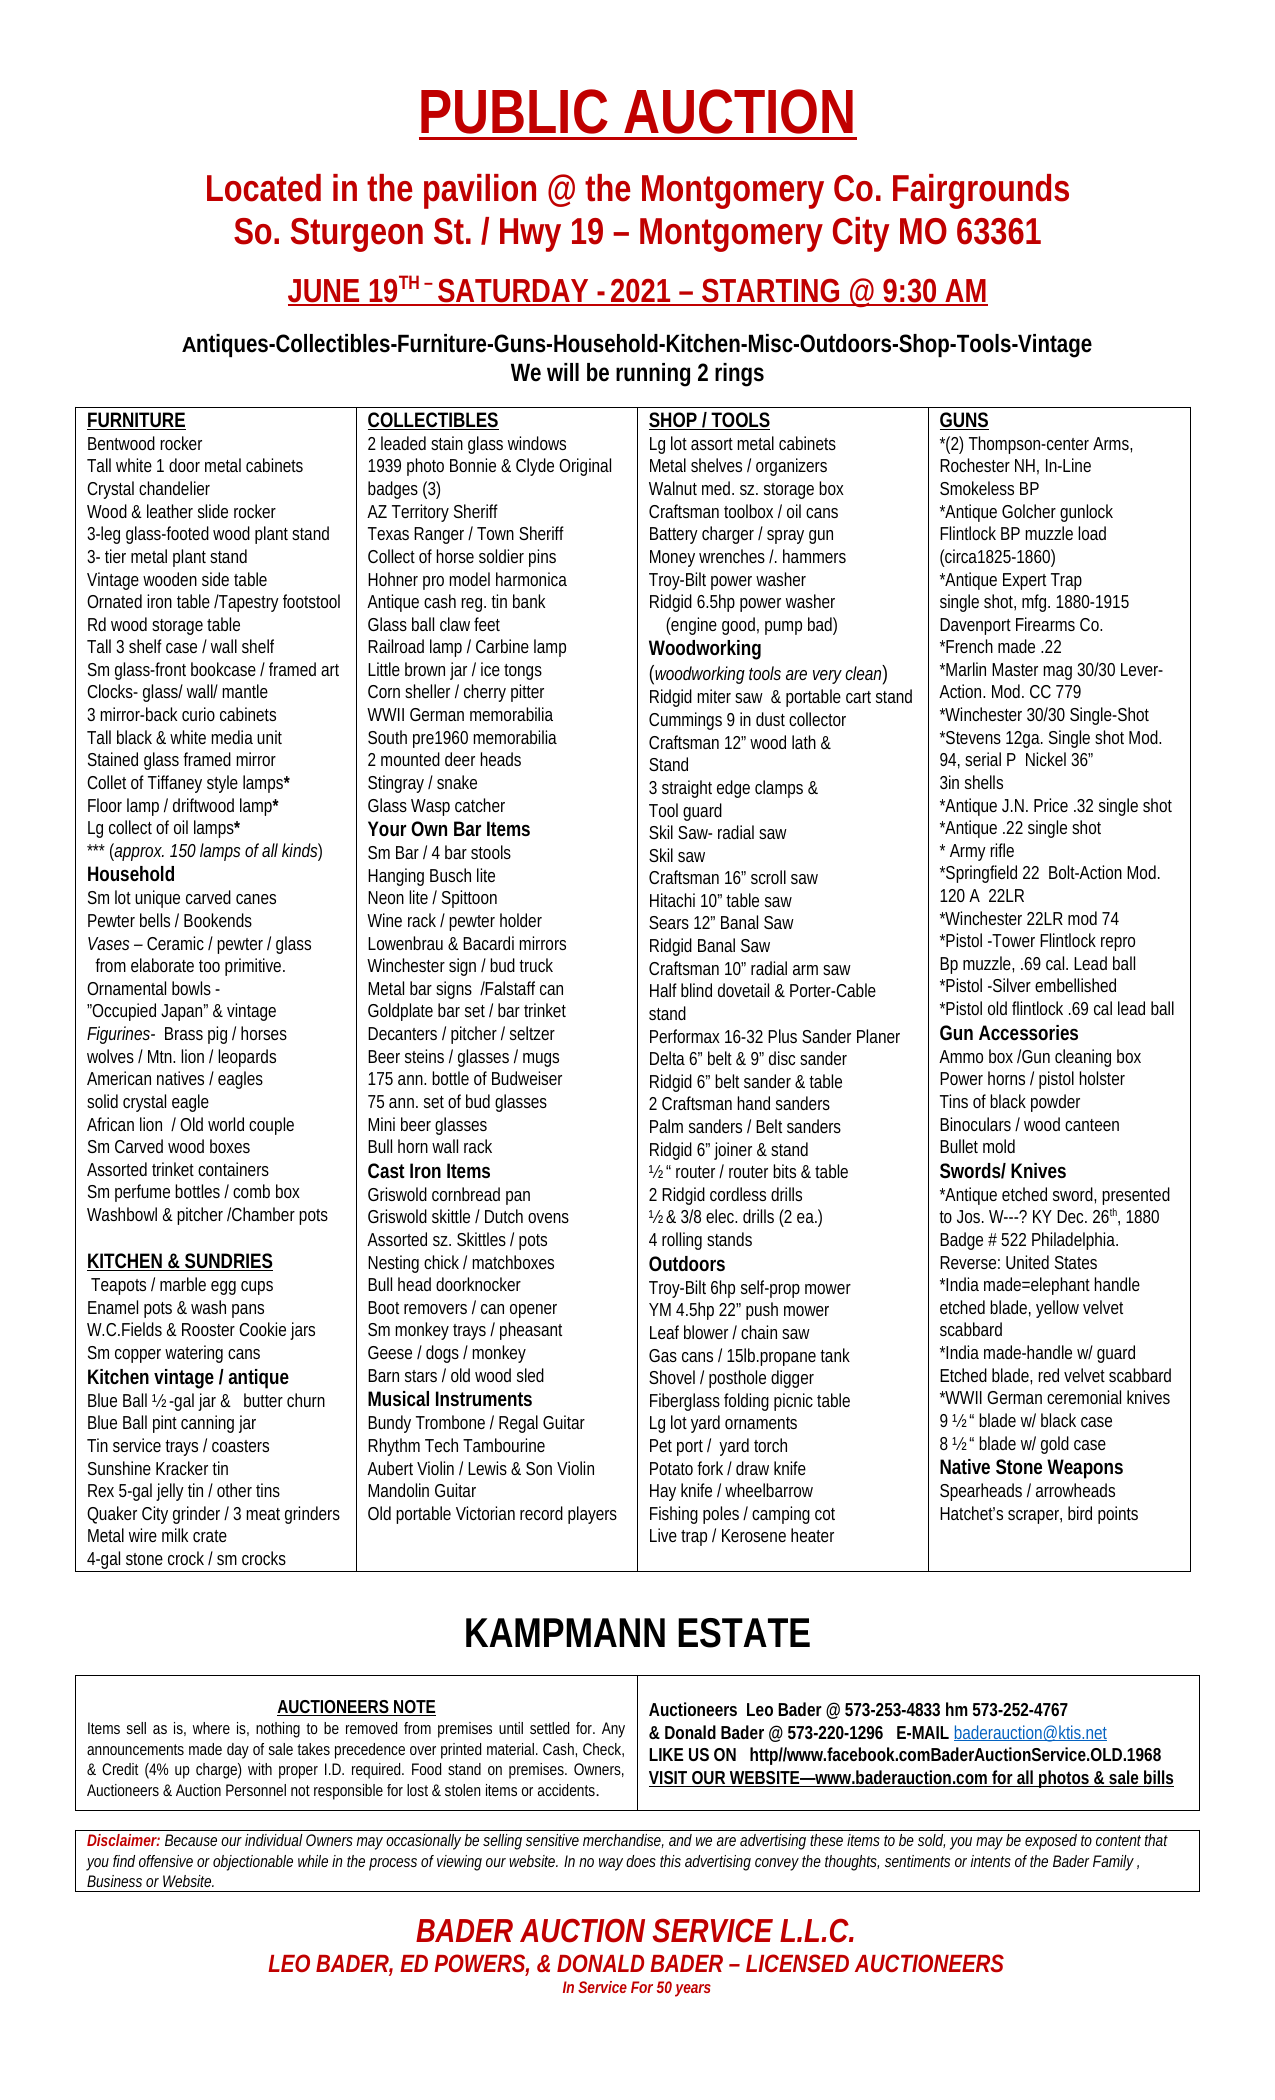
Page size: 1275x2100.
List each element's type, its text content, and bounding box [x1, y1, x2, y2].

text JUNE 19TH – SATURDAY - 2021 – STARTING @ 9:30 AM [75, 271, 1200, 309]
text So. Sturgeon St. / Hwy 19 – Montgomery City MO 63361 [75, 209, 1200, 252]
table_header Auctioneers Leo Bader @ 573-253-4833 hm 573-252-4767 & Donald Bader @ 573-220-1296 E-MAIL baderauction@ktis.net LIKE US ON http//www.facebook.comBaderAuctionService.OLD.1968 VISIT OUR WEBSITE—www.baderauction.com for all photos & sale bills [638, 1676, 1199, 1809]
text LEO BADER, ED POWERS, & DONALD BADER – LICENSED AUCTIONEERS [75, 1949, 1200, 1978]
text KAMPMANN ESTATE [75, 1608, 1200, 1656]
text In Service For 50 years [75, 1978, 1200, 1997]
text We will be running 2 rings [75, 358, 1200, 386]
table_header SHOP / TOOLS Lg lot assort metal cabinets Metal shelves / organizers Walnut med. sz. storage box Craftsman toolbox / oil cans Battery charger / spray gun Money wrenches /. hammers Troy-Bilt power washer Ridgid 6.5hp power washer (engine good, pump bad) Woodworking (woodworking tools are very clean) Ridgid miter saw & portable cart stand Cummings 9 in dust collector Craftsman 12” wood lath & Stand 3 straight edge clamps & Tool guard Skil Saw- radial saw Skil saw Craftsman 16” scroll saw Hitachi 10” table saw Sears 12” Banal Saw Ridgid Banal Saw Craftsman 10” radial arm saw Half blind dovetail & Porter-Cable stand Performax 16-32 Plus Sander Planer Delta 6” belt & 9” disc sander Ridgid 6” belt sander & table 2 Craftsman hand sanders Palm sanders / Belt sanders Ridgid 6” joiner & stand ½ “ router / router bits & table 2 Ridgid cordless drills ½ & 3/8 elec. drills (2 ea.) 4 rolling stands Outdoors Troy-Bilt 6hp self-prop mower YM 4.5hp 22” push mower Leaf blower / chain saw Gas cans / 15lb.propane tank Shovel / posthole digger Fiberglass folding picnic table Lg lot yard ornaments Pet port / yard torch Potato fork / draw knife Hay knife / wheelbarrow Fishing poles / camping cot Live trap / Kerosene heater [638, 408, 928, 1571]
text BADER AUCTION SERVICE L.L.C. [75, 1911, 1200, 1949]
table_header FURNITURE Bentwood rocker Tall white 1 door metal cabinets Crystal chandelier Wood & leather slide rocker 3-leg glass-footed wood plant stand 3- tier metal plant stand Vintage wooden side table Ornated iron table /Tapestry footstool Rd wood storage table Tall 3 shelf case / wall shelf Sm glass-front bookcase / framed art Clocks- glass/ wall/ mantle 3 mirror-back curio cabinets Tall black & white media unit Stained glass framed mirror Collet of Tiffaney style lamps* Floor lamp / driftwood lamp* Lg collect of oil lamps* *** (approx. 150 lamps of all kinds) Household Sm lot unique carved canes Pewter bells / Bookends Vases – Ceramic / pewter / glass from elaborate too primitive. Ornamental bowls - ”Occupied Japan” & vintage Figurines- Brass pig / horses wolves / Mtn. lion / leopards American natives / eagles solid crystal eagle African lion / Old world couple Sm Carved wood boxes Assorted trinket containers Sm perfume bottles / comb box Washbowl & pitcher /Chamber pots KITCHEN & SUNDRIES Teapots / marble egg cups Enamel pots & wash pans W.C.Fields & Rooster Cookie jars Sm copper watering cans Kitchen vintage / antique Blue Ball ½ -gal jar & butter churn Blue Ball pint canning jar Tin service trays / coasters Sunshine Kracker tin Rex 5-gal jelly tin / other tins Quaker City grinder / 3 meat grinders Metal wire milk crate 4-gal stone crock / sm crocks [76, 408, 356, 1571]
text Antiques-Collectibles-Furniture-Guns-Household-Kitchen-Misc-Outdoors-Shop-Tools-Vintage [75, 328, 1200, 358]
table_header GUNS *(2) Thompson-center Arms, Rochester NH, In-Line Smokeless BP *Antique Golcher gunlock Flintlock BP muzzle load (circa1825-1860) *Antique Expert Trap single shot, mfg. 1880-1915 Davenport Firearms Co. *French made .22 *Marlin Master mag 30/30 Lever-Action. Mod. CC 779 *Winchester 30/30 Single-Shot *Stevens 12ga. Single shot Mod. 94, serial P Nickel 36” 3in shells *Antique J.N. Price .32 single shot *Antique .22 single shot * Army rifle *Springfield 22 Bolt-Action Mod. 120 A 22LR *Winchester 22LR mod 74 *Pistol -Tower Flintlock repro Bp muzzle, .69 cal. Lead ball *Pistol -Silver embellished *Pistol old flintlock .69 cal lead ball Gun Accessories Ammo box /Gun cleaning box Power horns / pistol holster Tins of black powder Binoculars / wood canteen Bullet mold Swords/ Knives *Antique etched sword, presented to Jos. W---? KY Dec. 26th, 1880 Badge # 522 Philadelphia. Reverse: United States *India made=elephant handle etched blade, yellow velvet scabbard *India made-handle w/ guard Etched blade, red velvet scabbard *WWII German ceremonial knives 9 ½ “ blade w/ black case 8 ½ “ blade w/ gold case Native Stone Weapons Spearheads / arrowheads Hatchet’s scraper, bird points [929, 408, 1190, 1571]
table_header Disclaimer: Because our individual Owners may occasionally be selling sensitive merchandise, and we are advertising these items to be sold, you may be exposed to content that you find offensive or objectionable while in the process of viewing our website. In no way does this advertising convey the thoughts, sentiments or intents of the Bader Family , Business or Website. [76, 1831, 1199, 1891]
text Located in the pavilion @ the Montgomery Co. Fairgrounds [75, 166, 1200, 209]
table_header AUCTIONEERS NOTE Items sell as is, where is, nothing to be removed from premises until settled for. Any announcements made day of sale takes precedence over printed material. Cash, Check, & Credit (4% up charge) with proper I.D. required. Food stand on premises. Owners, Auctioneers & Auction Personnel not responsible for lost & stolen items or accidents. [76, 1676, 637, 1809]
text PUBLIC AUCTION [75, 75, 1200, 147]
table_header COLLECTIBLES 2 leaded stain glass windows 1939 photo Bonnie & Clyde Original badges (3) AZ Territory Sheriff Texas Ranger / Town Sheriff Collect of horse soldier pins Hohner pro model harmonica Antique cash reg. tin bank Glass ball claw feet Railroad lamp / Carbine lamp Little brown jar / ice tongs Corn sheller / cherry pitter WWII German memorabilia South pre1960 memorabilia 2 mounted deer heads Stingray / snake Glass Wasp catcher Your Own Bar Items Sm Bar / 4 bar stools Hanging Busch lite Neon lite / Spittoon Wine rack / pewter holder Lowenbrau & Bacardi mirrors Winchester sign / bud truck Metal bar signs /Falstaff can Goldplate bar set / bar trinket Decanters / pitcher / seltzer Beer steins / glasses / mugs 175 ann. bottle of Budweiser 75 ann. set of bud glasses Mini beer glasses Bull horn wall rack Cast Iron Items Griswold cornbread pan Griswold skittle / Dutch ovens Assorted sz. Skittles / pots Nesting chick / matchboxes Bull head doorknocker Boot removers / can opener Sm monkey trays / pheasant Geese / dogs / monkey Barn stars / old wood sled Musical Instruments Bundy Trombone / Regal Guitar Rhythm Tech Tambourine Aubert Violin / Lewis & Son Violin Mandolin Guitar Old portable Victorian record players [357, 408, 637, 1571]
